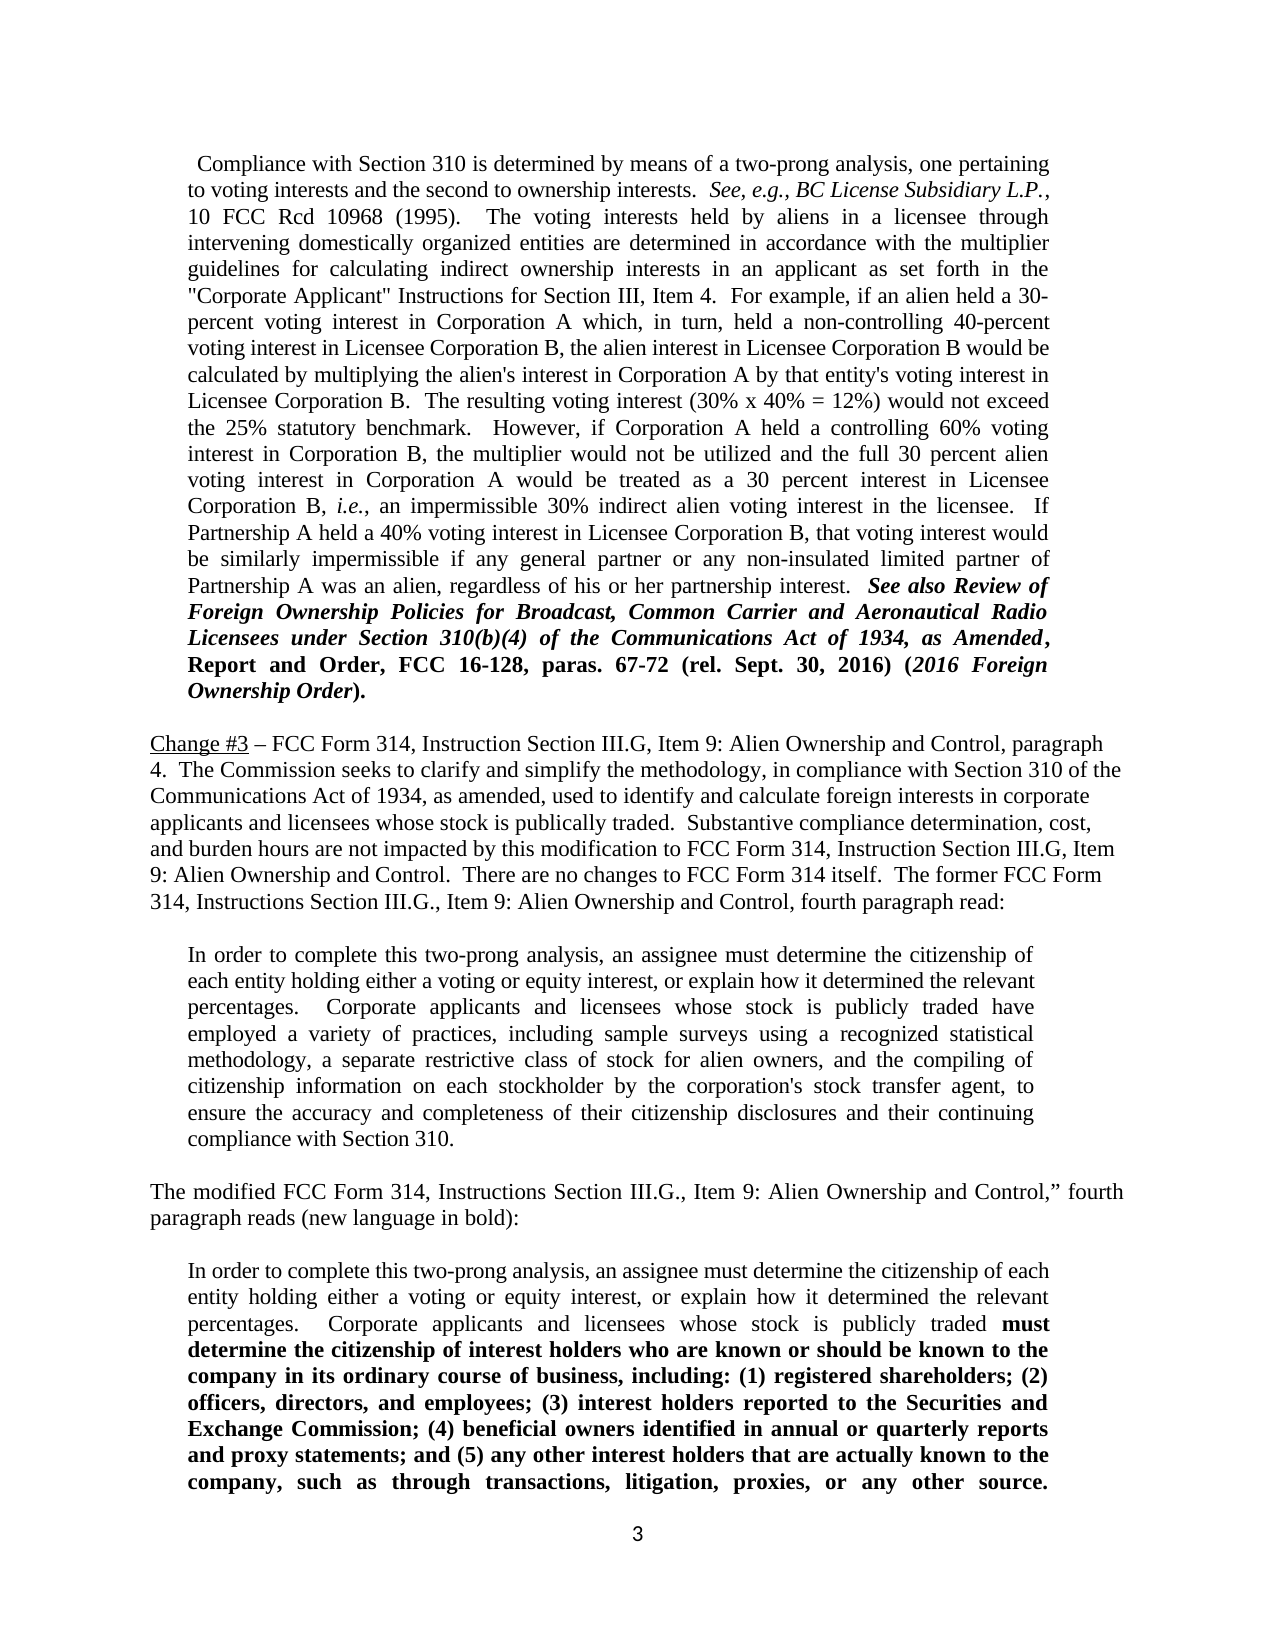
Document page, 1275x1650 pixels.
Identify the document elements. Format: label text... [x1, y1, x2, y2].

text Change #3 – FCC Form 314, Instruction Section III.G, Item 9: Alien Ownership and Control, paragraph 4. The Commission seeks to clarify and simplify the methodology, in compliance with Section 310 of the Communications Act of 1934, as amended, used to identify and calculate foreign interests in corporate applicants and licensees whose stock is publically traded. Substantive compliance determination, cost, and burden hours are not impacted by this modification to FCC Form 314, Instruction Section III.G, Item 9: Alien Ownership and Control. There are no changes to FCC Form 314 itself. The former FCC Form 314, Instructions Section III.G., Item 9: Alien Ownership and Control, fourth paragraph read: [150, 730, 1125, 914]
text Compliance with Section 310 is determined by means of a two-prong analysis, one pertaining to voting interests and the second to ownership interests. See, e.g., BC License Subsidiary L.P., 10 FCC Rcd 10968 (1995). The voting interests held by aliens in a licensee through intervening domestically organized entities are determined in accordance with the multiplier guidelines for calculating indirect ownership interests in an applicant as set forth in the "Corporate Applicant" Instructions for Section III, Item 4. For example, if an alien held a 30-percent voting interest in Corporation A which, in turn, held a non-controlling 40-percent voting interest in Licensee Corporation B, the alien interest in Licensee Corporation B would be calculated by multiplying the alien's interest in Corporation A by that entity's voting interest in Licensee Corporation B. The resulting voting interest (30% x 40% = 12%) would not exceed the 25% statutory benchmark. However, if Corporation A held a controlling 60% voting interest in Corporation B, the multiplier would not be utilized and the full 30 percent alien voting interest in Corporation A would be treated as a 30 percent interest in Licensee Corporation B, i.e., an impermissible 30% indirect alien voting interest in the licensee. If Partnership A held a 40% voting interest in Licensee Corporation B, that voting interest would be similarly impermissible if any general partner or any non-insulated limited partner of Partnership A was an alien, regardless of his or her partnership interest. See also Review of Foreign Ownership Policies for Broadcast, Common Carrier and Aeronautical Radio Licensees under Section 310(b)(4) of the Communications Act of 1934, as Amended, Report and Order, FCC 16-128, paras. 67-72 (rel. Sept. 30, 2016) (2016 Foreign Ownership Order). [187, 150, 1050, 703]
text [187, 1257, 1050, 1494]
text The modified FCC Form 314, Instructions Section III.G., Item 9: Alien Ownership and Control,” fourth paragraph reads (new language in bold): [150, 1178, 1125, 1231]
text In order to complete this two-prong analysis, an assignee must determine the citizenship of each entity holding either a voting or equity interest, or explain how it determined the relevant percentages. Corporate applicants and licensees whose stock is publicly traded have employed a variety of practices, including sample surveys using a recognized statistical methodology, a separate restrictive class of stock for alien owners, and the compiling of citizenship information on each stockholder by the corporation's stock transfer agent, to ensure the accuracy and completeness of their citizenship disclosures and their continuing compliance with Section 310. [187, 941, 1035, 1151]
